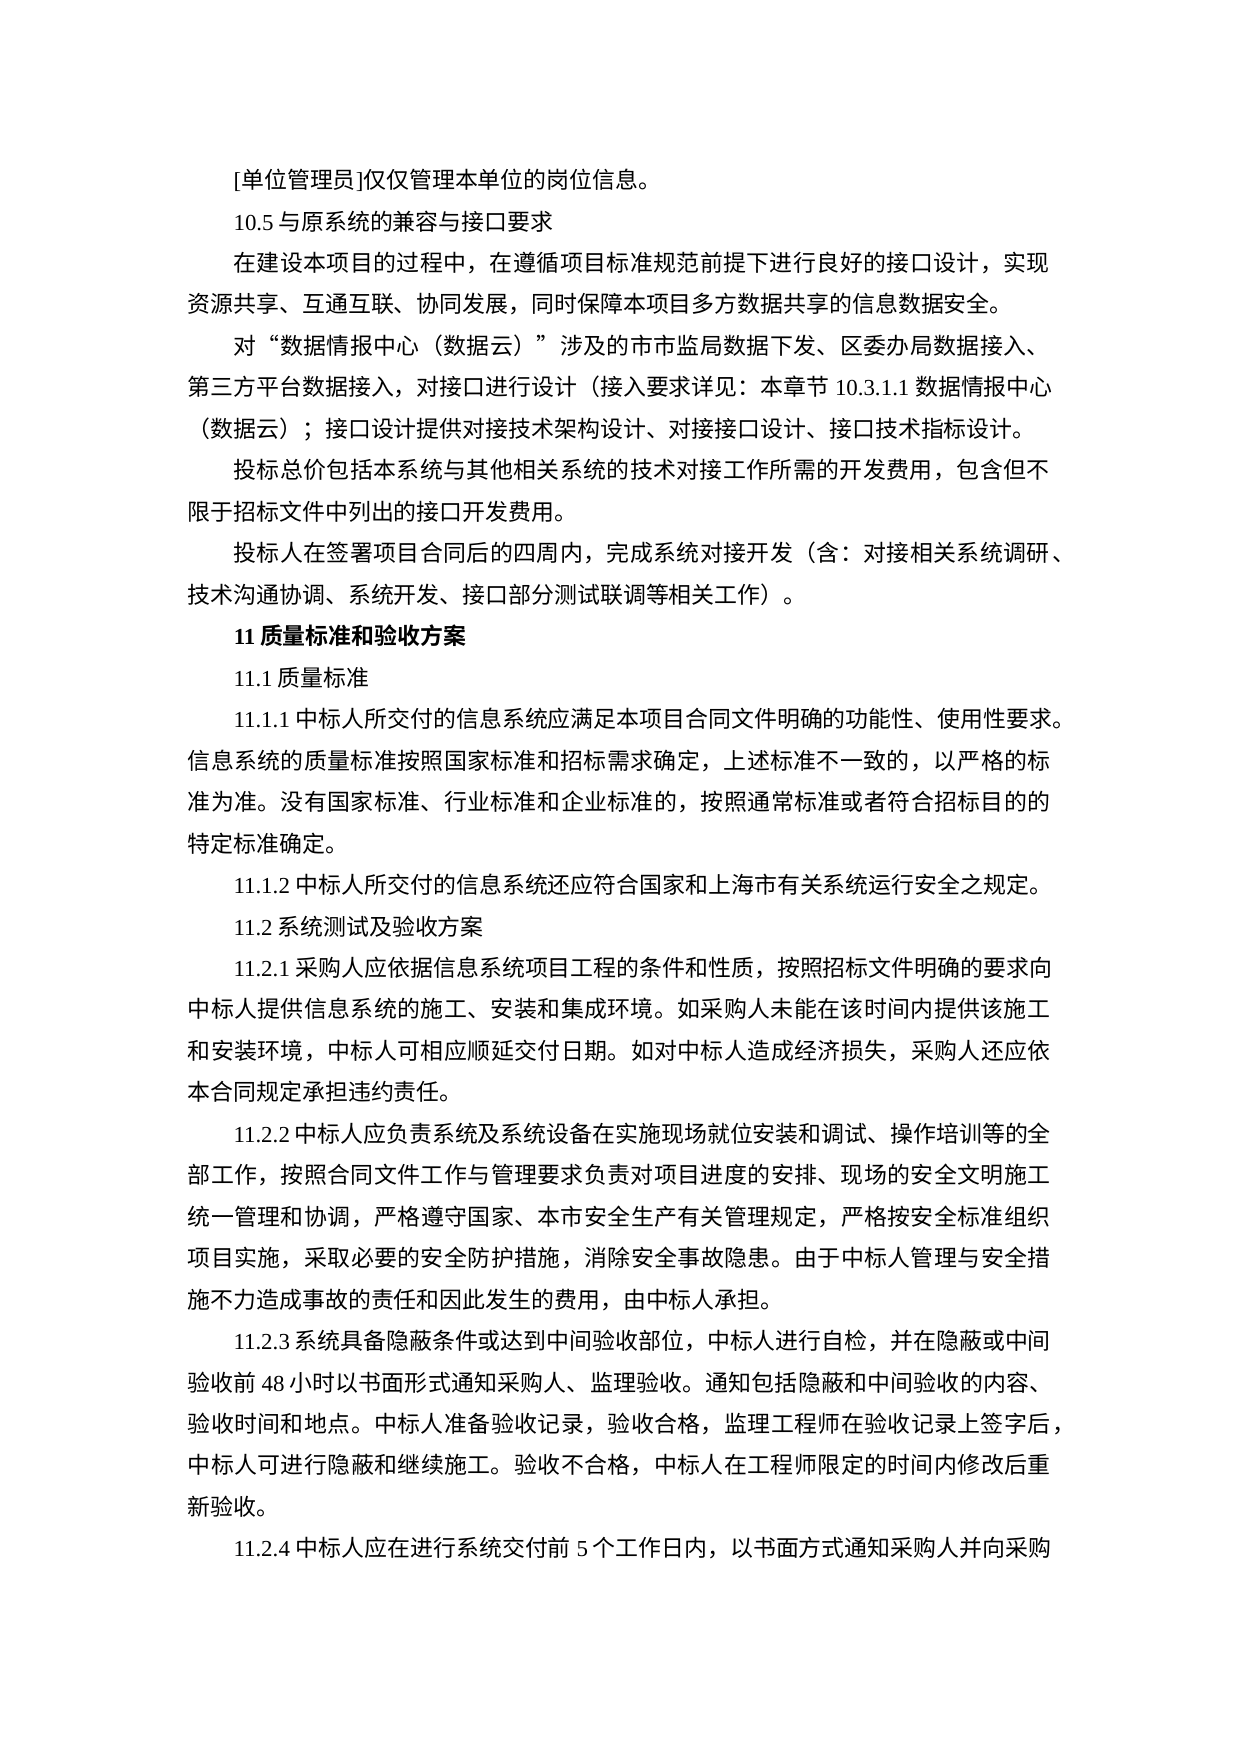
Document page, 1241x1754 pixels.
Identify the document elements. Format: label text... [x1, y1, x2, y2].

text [187, 1530, 1053, 1563]
text 11.2.1 采购人应依据信息系统项目工程的条件和性质，按照招标文件明确的要求向中标人提供信息系统的施工、安装和集成环境。如采购人未能在该时间内提供该施工和安装环境，中标人可相应顺延交付日期。如对中标人造成经济损失，采购人还应依本合同规定承担违约责任。 [187, 950, 1053, 1107]
text 11质量标准和验收方案 [187, 618, 1053, 651]
text 11.2系统测试及验收方案 [187, 908, 1053, 942]
text 对“数据情报中心（数据云）”涉及的市市监局数据下发、区委办局数据接入、第三方平台数据接入，对接口进行设计（接入要求详见：本章节10.3.1.1 数据情报中心（数据云）；接口设计提供对接技术架构设计、对接接口设计、接口技术指标设计。 [187, 328, 1053, 444]
text 11.1.1 中标人所交付的信息系统应满足本项目合同文件明确的功能性、使用性要求。信息系统的质量标准按照国家标准和招标需求确定，上述标准不一致的，以严格的标准为准。没有国家标准、行业标准和企业标准的，按照通常标准或者符合招标目的的特定标准确定。 [187, 701, 1053, 859]
text 11.1.2 中标人所交付的信息系统还应符合国家和上海市有关系统运行安全之规定。 [187, 867, 1053, 900]
text 11.2.3系统具备隐蔽条件或达到中间验收部位，中标人进行自检，并在隐蔽或中间验收前48小时以书面形式通知采购人、监理验收。通知包括隐蔽和中间验收的内容、验收时间和地点。中标人准备验收记录，验收合格，监理工程师在验收记录上签字后，中标人可进行隐蔽和继续施工。验收不合格，中标人在工程师限定的时间内修改后重新验收。 [187, 1323, 1053, 1522]
text 11.2.2中标人应负责系统及系统设备在实施现场就位安装和调试、操作培训等的全部工作，按照合同文件工作与管理要求负责对项目进度的安排、现场的安全文明施工统一管理和协调，严格遵守国家、本市安全生产有关管理规定，严格按安全标准组织项目实施，采取必要的安全防护措施，消除安全事故隐患。由于中标人管理与安全措施不力造成事故的责任和因此发生的费用，由中标人承担。 [187, 1116, 1053, 1315]
text 投标人在签署项目合同后的四周内，完成系统对接开发（含：对接相关系统调研、技术沟通协调、系统开发、接口部分测试联调等相关工作）。 [187, 535, 1053, 610]
text 10.5与原系统的兼容与接口要求 [187, 203, 1053, 237]
text 11.1质量标准 [187, 660, 1053, 693]
text 在建设本项目的过程中，在遵循项目标准规范前提下进行良好的接口设计，实现资源共享、互通互联、协同发展，同时保障本项目多方数据共享的信息数据安全。 [187, 245, 1053, 319]
text [单位管理员]仅仅管理本单位的岗位信息。 [187, 162, 1053, 195]
text 投标总价包括本系统与其他相关系统的技术对接工作所需的开发费用，包含但不限于招标文件中列出的接口开发费用。 [187, 452, 1053, 527]
